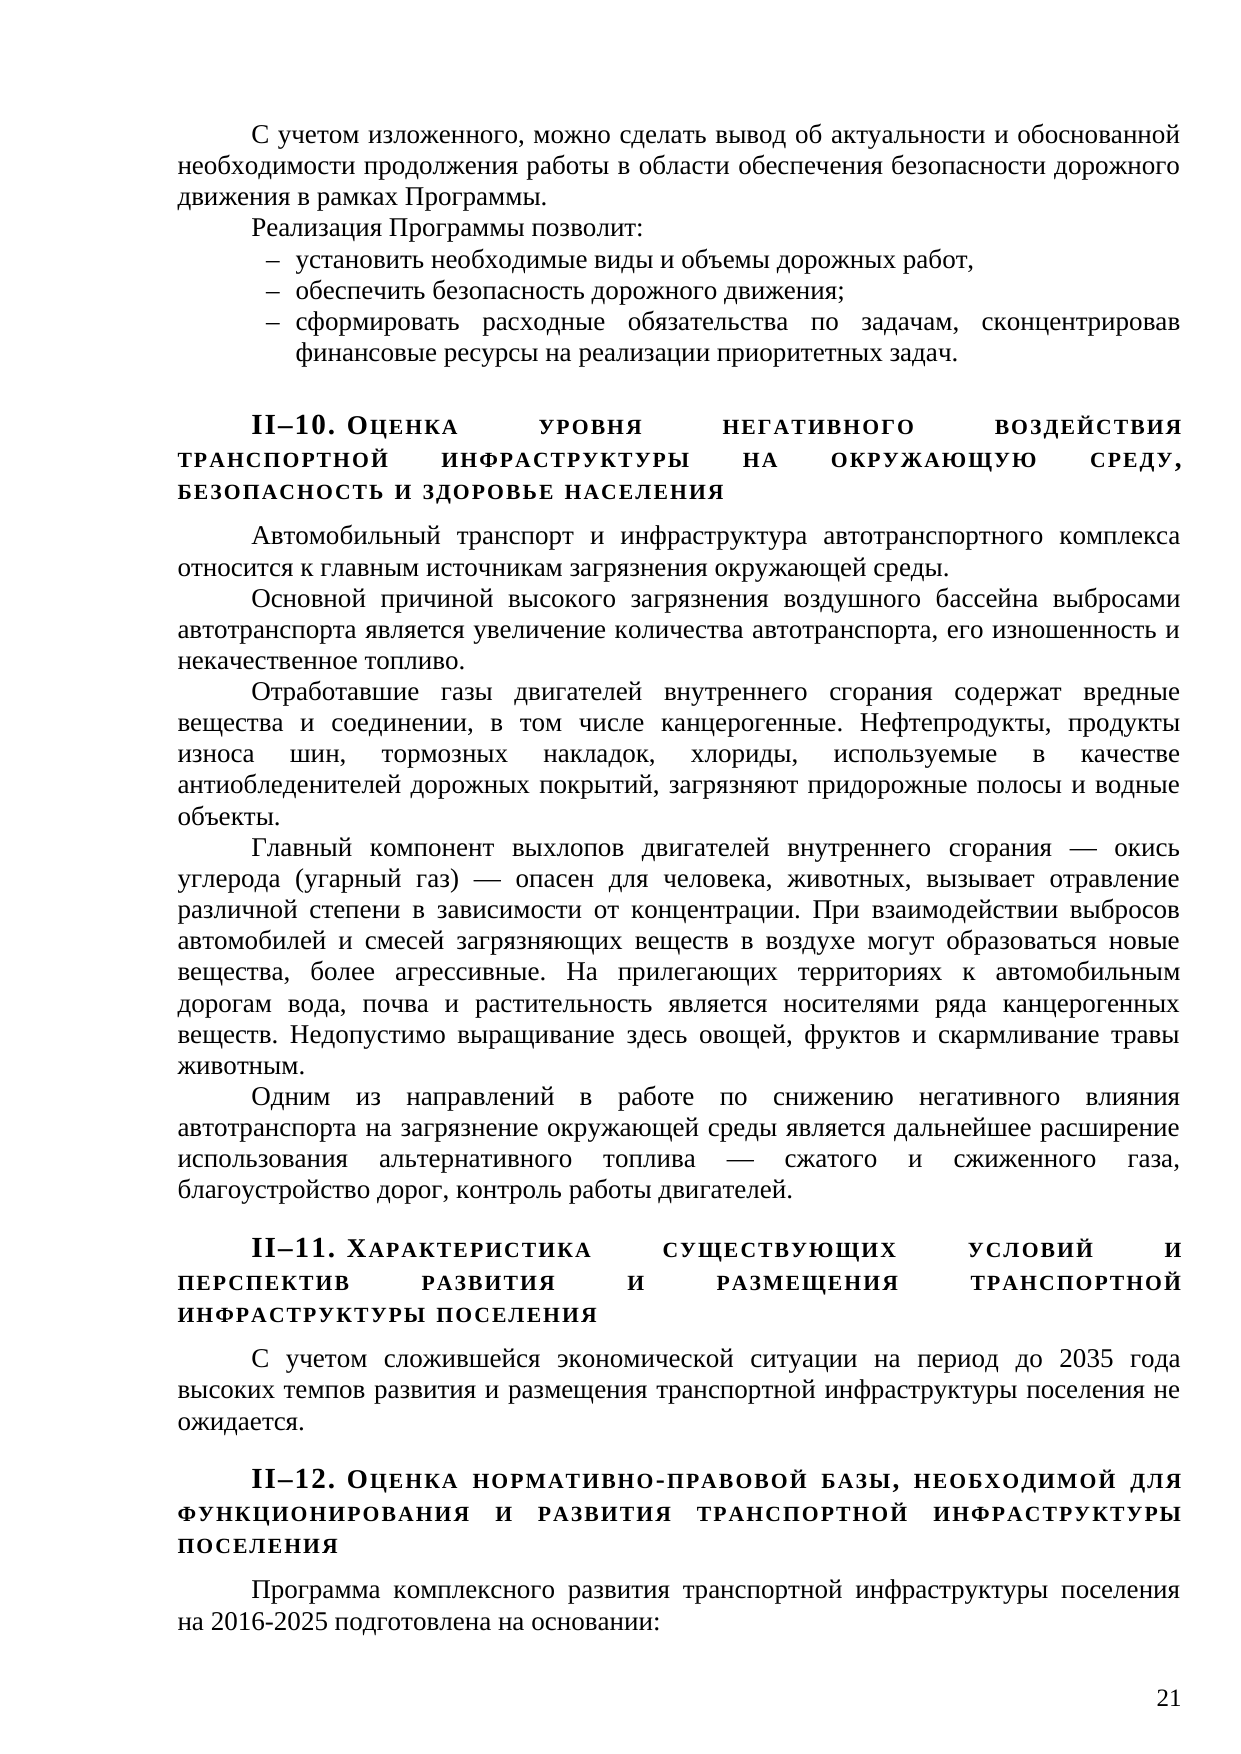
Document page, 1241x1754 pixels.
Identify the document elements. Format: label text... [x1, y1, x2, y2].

text установить необходимые виды и объемы дорожных работ, [266, 243, 1181, 274]
text Автомобильный транспорт и инфраструктура автотранспортного комплекса относится к главным источникам загрязнения окружающей среды. [177, 519, 1181, 582]
text С учетом сложившейся экономической ситуации на период до 2035 года высоких темпов развития и размещения транспортной инфраструктуры поселения не ожидается. [177, 1342, 1181, 1436]
text Одним из направлений в работе по снижению негативного влияния автотранспорта на загрязнение окружающей среды является дальнейшее расширение использования альтернативного топлива — сжатого и сжиженного газа, благоустройство дорог, контроль работы двигателей. [177, 1080, 1181, 1205]
text обеспечить безопасность дорожного движения; [266, 274, 1181, 305]
text Оценка уровня негативного воздействия транспортной инфраструктуры на окружающую среду, безопасность и здоровье населения [177, 407, 1181, 506]
text С учетом изложенного, можно сделать вывод об актуальности и обоснованной необходимости продолжения работы в области обеспечения безопасности дорожного движения в рамках Программы. [177, 118, 1181, 212]
text сформировать расходные обязательства по задачам, сконцентрировав финансовые ресурсы на реализации приоритетных задач. [266, 305, 1181, 367]
text Программа комплексного развития транспортной инфраструктуры поселения на 2016-2025 подготовлена на основании: [177, 1573, 1181, 1636]
text Главный компонент выхлопов двигателей внутреннего сгорания — окись углерода (угарный газ) — опасен для человека, животных, вызывает отравление различной степени в зависимости от концентрации. При взаимодействии выбросов автомобилей и смесей загрязняющих веществ в воздухе могут образоваться новые вещества, более агрессивные. На прилегающих территориях к автомобильным дорогам вода, почва и растительность является носителями ряда канцерогенных веществ. Недопустимо выращивание здесь овощей, фруктов и скармливание травы животным. [177, 831, 1181, 1080]
text Отработавшие газы двигателей внутреннего сгорания содержат вредные вещества и соединении, в том числе канцерогенные. Нефтепродукты, продукты износа шин, тормозных накладок, хлориды, используемые в качестве антиобледенителей дорожных покрытий, загрязняют придорожные полосы и водные объекты. [177, 675, 1181, 831]
text Реализация Программы позволит: [177, 212, 1181, 243]
text Оценка нормативно-правовой базы, необходимой для функционирования и развития транспортной инфраструктуры поселения [177, 1461, 1181, 1559]
text Основной причиной высокого загрязнения воздушного бассейна выбросами автотранспорта является увеличение количества автотранспорта, его изношенность и некачественное топливо. [177, 582, 1181, 675]
text Характеристика существующих условий и перспектив развития и размещения транспортной инфраструктуры поселения [177, 1230, 1181, 1328]
